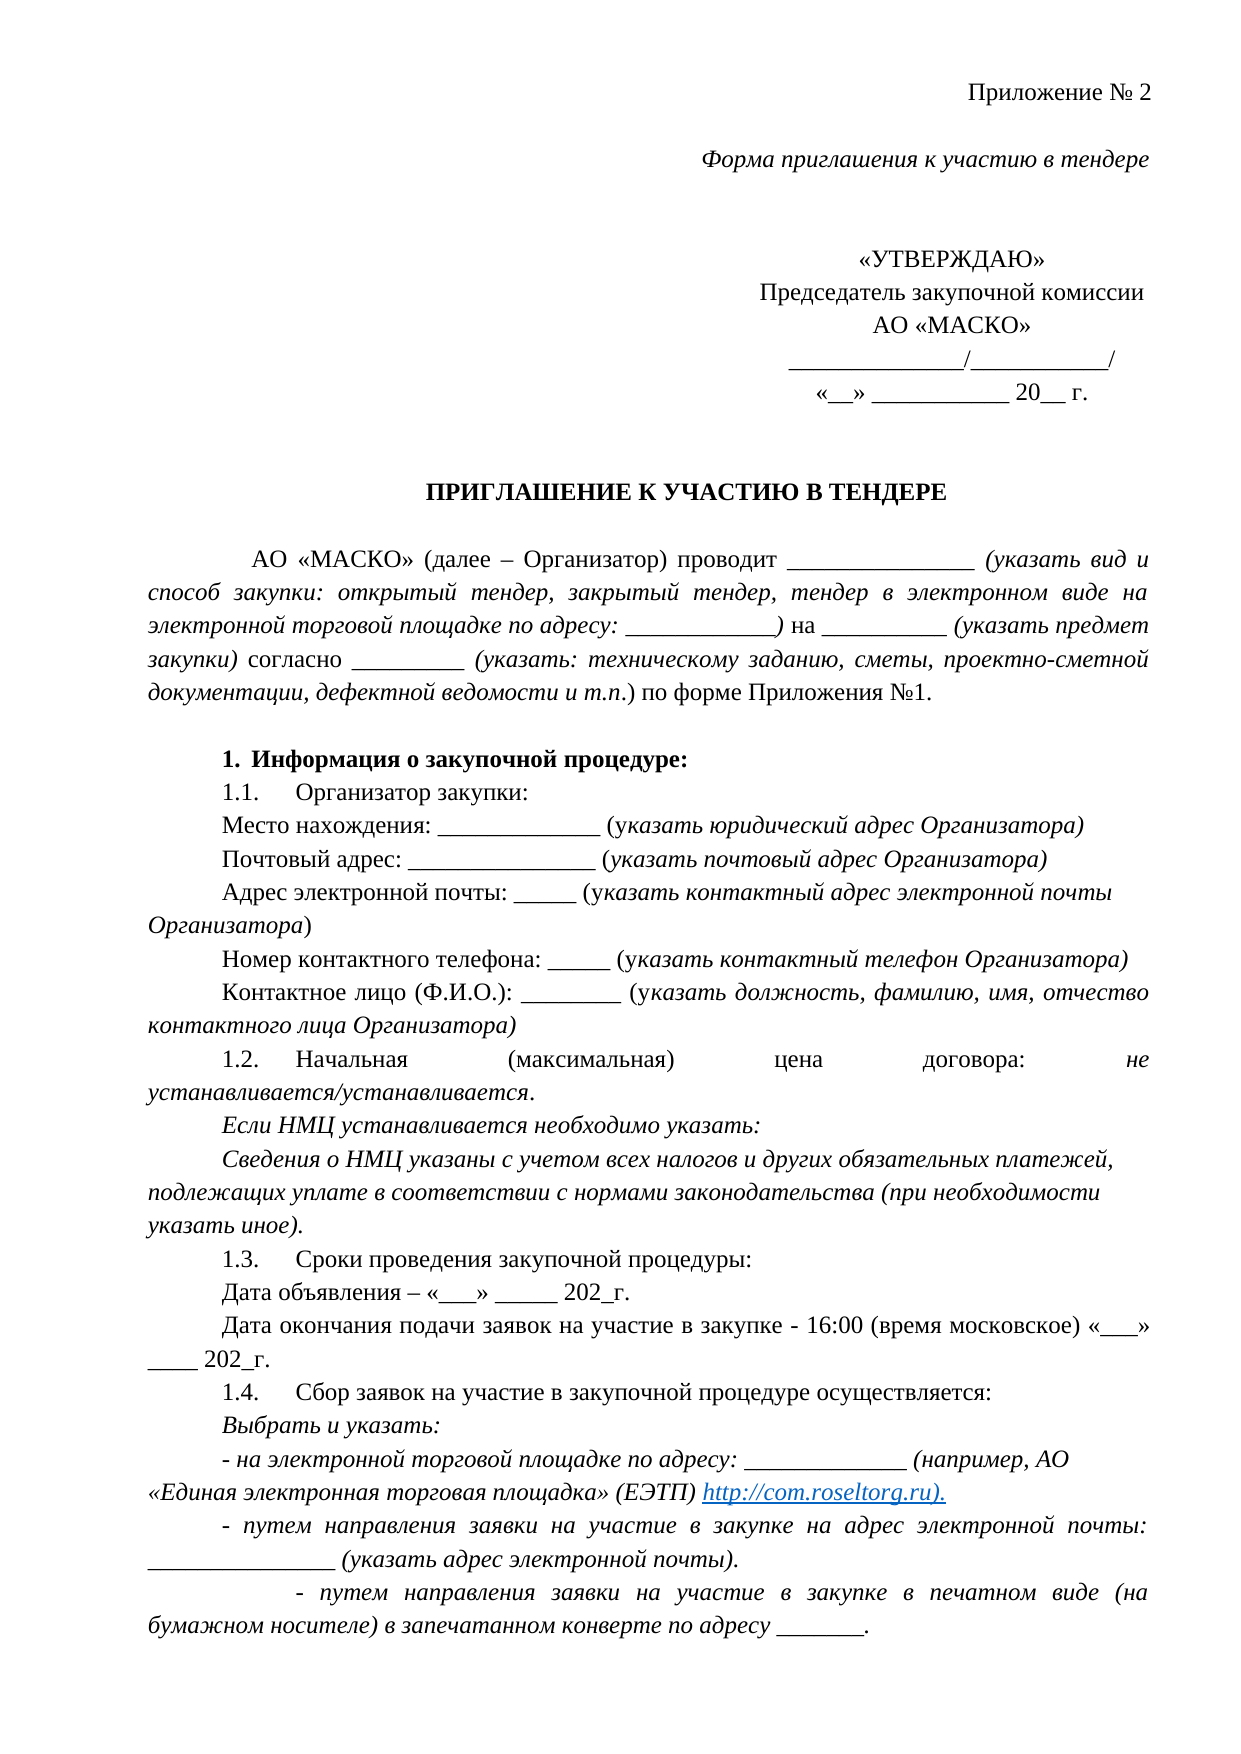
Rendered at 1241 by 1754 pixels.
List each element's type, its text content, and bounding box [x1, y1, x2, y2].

text Если НМЦ устанавливается необходимо указать: [148, 1107, 1152, 1141]
text - путем направления заявки на участие в закупке в печатном виде (на бумажном носителе) в запечатанном конверте по адресу _______. [148, 1574, 1152, 1641]
text Номер контактного телефона: _____ (указать контактный телефон Организатора) [148, 941, 1152, 974]
text Выбрать и указать: [148, 1407, 1152, 1441]
list - путем направления заявки на участие в закупке на адрес электронной почты: _______________ (указать адрес электронной почты). [148, 1507, 1152, 1574]
list Организатор закупки: [148, 774, 1152, 807]
table_cell Председатель закупочной комиссии АО «МАСКО» [664, 274, 1166, 341]
table_header «УТВЕРЖДАЮ» [664, 241, 1166, 274]
text Контактное лицо (Ф.И.О.): ________ (указать должность, фамилию, имя, отчество контактного лица Организатора) [148, 974, 1152, 1041]
text Адрес электронной почты: _____ (указать контактный адрес электронной почты Организатора) [148, 874, 1152, 941]
text Дата объявления – «___» _____ 202_г. [148, 1274, 1152, 1307]
text Сведения о НМЦ указаны с учетом всех налогов и других обязательных платежей, подлежащих уплате в соответствии с нормами законодательства (при необходимости указать иное). [148, 1141, 1152, 1241]
text - на электронной торговой площадке по адресу: _____________ (например, АО «Единая электронная торговая площадка» (ЕЭТП) http://com.roseltorg.ru). [148, 1441, 1152, 1507]
table_cell ______________/___________/ «__» ___________ 20__ г. [664, 341, 1166, 407]
text Почтовый адрес: _______________ (указать почтовый адрес Организатора) [148, 841, 1152, 874]
list Информация о закупочной процедуре: [148, 741, 1152, 774]
list Сбор заявок на участие в закупочной процедуре осуществляется: [148, 1374, 1152, 1407]
list Начальная (максимальная) цена договора: не устанавливается/устанавливается. [148, 1041, 1152, 1107]
text Приложение № 2 [148, 74, 1152, 107]
text АО «МАСКО» (далее – Организатор) проводит _______________ (указать вид и способ закупки: открытый тендер, закрытый тендер, тендер в электронном виде на электронной торговой площадке по адресу: ____________) на __________ (указать предмет закупки) согласно _________ (указать: техническому заданию, сметы, проектно-сметной документации, дефектной ведомости и т.п.) по форме Приложения №1. [148, 541, 1152, 707]
text Форма приглашения к участию в тендере [148, 141, 1152, 174]
text Место нахождения: _____________ (указать юридический адрес Организатора) [148, 807, 1152, 841]
text ПРИГЛАШЕНИЕ К УЧАСТИЮ В ТЕНДЕРЕ [148, 474, 1152, 507]
list Сроки проведения закупочной процедуры: [148, 1241, 1152, 1274]
text Дата окончания подачи заявок на участие в закупке - 16:00 (время московское) «___» ____ 202_г. [148, 1307, 1152, 1374]
